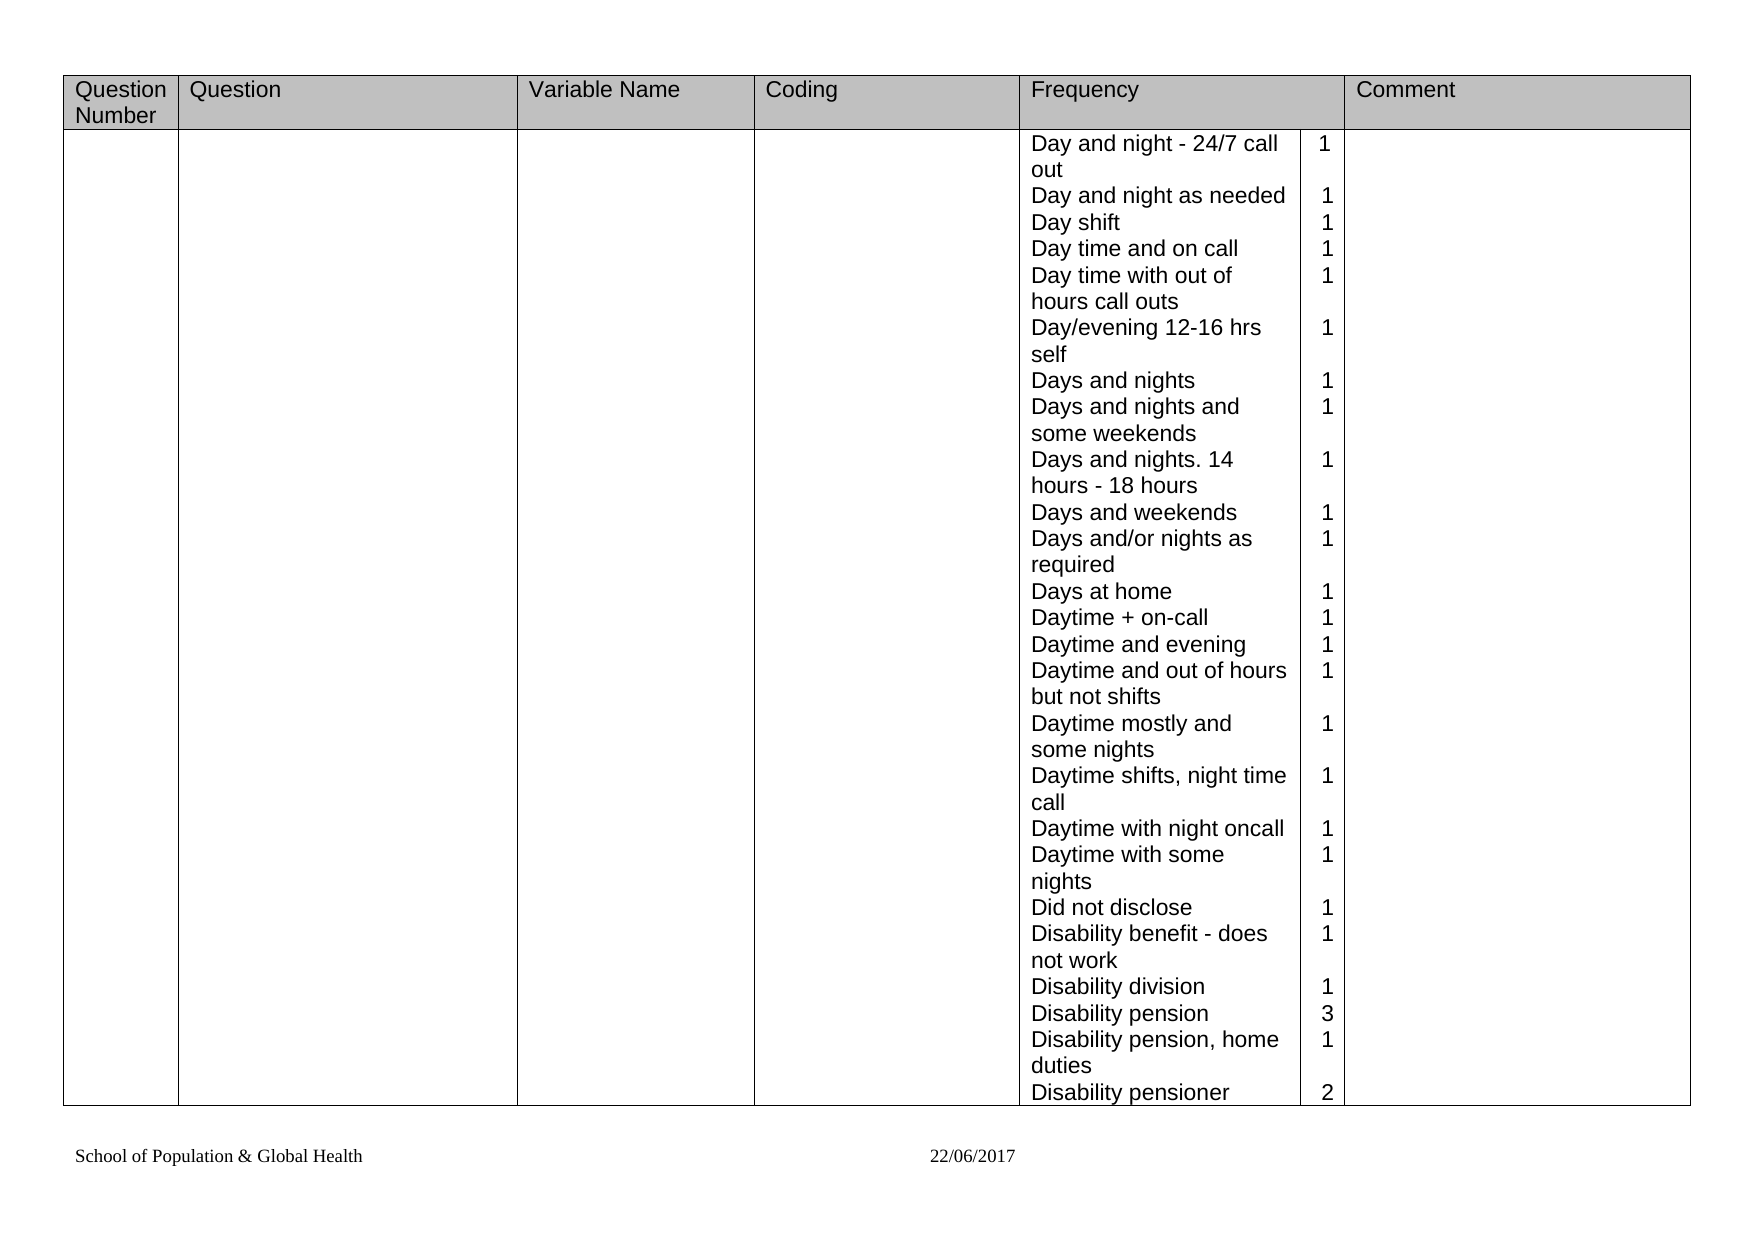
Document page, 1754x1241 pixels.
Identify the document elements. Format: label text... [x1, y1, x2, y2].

table_cell [755, 130, 1019, 1105]
table_cell [179, 130, 517, 1105]
table_cell Day and night - 24/7 call out Day and night as needed Day shift Day time and on call Day time with out of hours call outs Day/evening 12-16 hrs self Days and nights Days and nights and some weekends Days and nights. 14 hours - 18 hours Days and weekends Days and/or nights as required Days at home Daytime + on-call Daytime and evening Daytime and out of hours but not shifts Daytime mostly and some nights Daytime shifts, night time call Daytime with night oncall Daytime with some nights Did not disclose Disability benefit - does not work Disability division Disability pension Disability pension, home duties Disability pensioner [1020, 130, 1300, 1105]
table_header Frequency [1020, 76, 1344, 129]
table_header Question [179, 76, 517, 129]
table_cell [518, 130, 754, 1105]
table_header Question Number [64, 76, 178, 129]
table_header Coding [755, 76, 1019, 129]
table_cell 1 1 1 1 1 1 1 1 1 1 1 1 1 1 1 1 1 1 1 1 1 1 3 1 2 [1301, 130, 1344, 1105]
table_header Comment [1345, 76, 1690, 129]
table_cell [1345, 130, 1690, 1105]
table_header Variable Name [518, 76, 754, 129]
table_cell [64, 130, 178, 1105]
